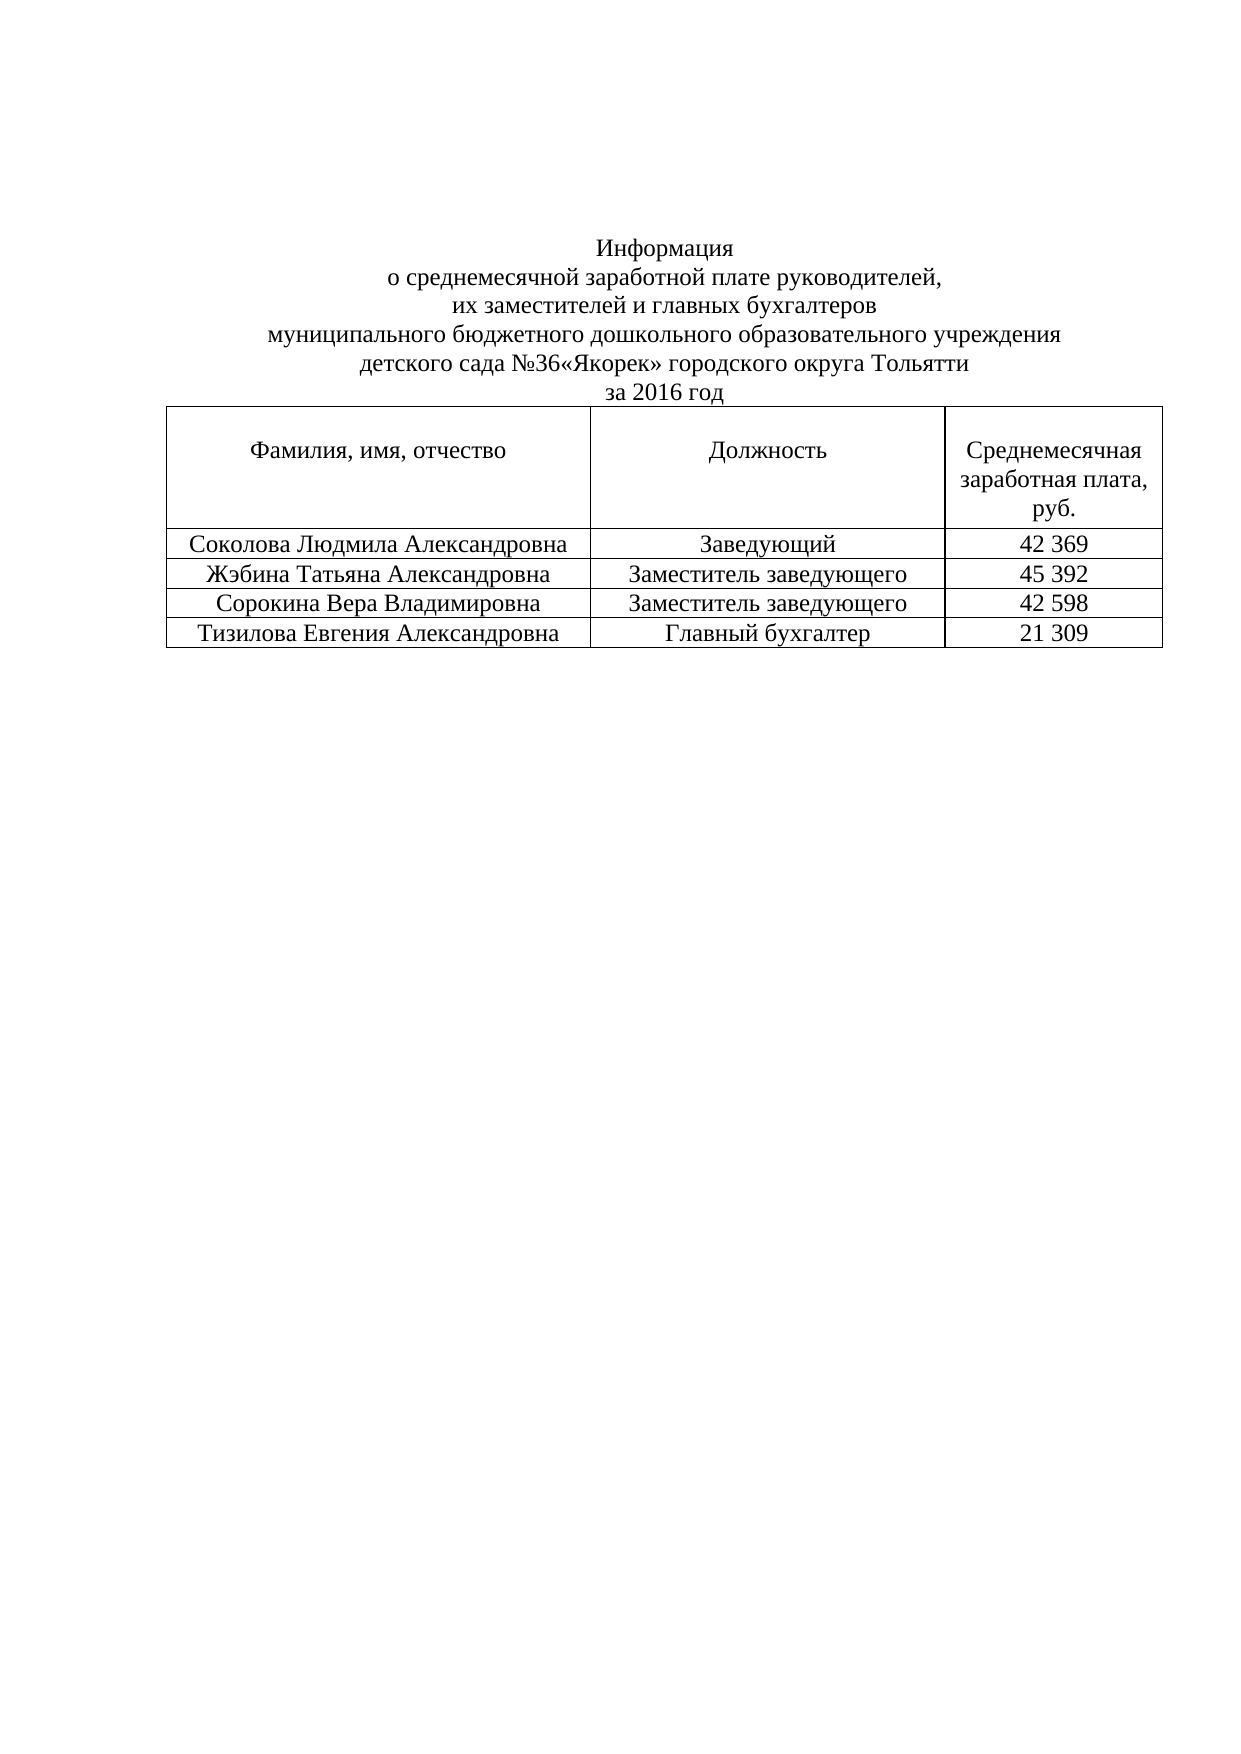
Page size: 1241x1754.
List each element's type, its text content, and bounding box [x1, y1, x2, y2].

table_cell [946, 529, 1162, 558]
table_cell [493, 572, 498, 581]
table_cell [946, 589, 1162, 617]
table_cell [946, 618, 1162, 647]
text их заместителей и главных бухгалтеров [177, 291, 1152, 319]
text Информация [177, 233, 1152, 262]
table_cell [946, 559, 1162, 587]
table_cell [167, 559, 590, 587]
text за 2016 год [177, 377, 1152, 406]
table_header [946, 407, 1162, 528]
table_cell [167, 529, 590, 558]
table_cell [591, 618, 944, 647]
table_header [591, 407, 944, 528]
text о среднемесячной заработной плате руководителей, [177, 262, 1152, 291]
text детского сада №36«Якорек» городского округа Тольятти [177, 348, 1152, 377]
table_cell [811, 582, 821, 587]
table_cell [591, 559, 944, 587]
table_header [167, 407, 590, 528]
text муниципального бюджетного дошкольного образовательного учреждения [177, 319, 1152, 348]
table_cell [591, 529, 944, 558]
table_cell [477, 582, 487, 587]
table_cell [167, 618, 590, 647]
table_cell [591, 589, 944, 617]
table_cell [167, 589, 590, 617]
